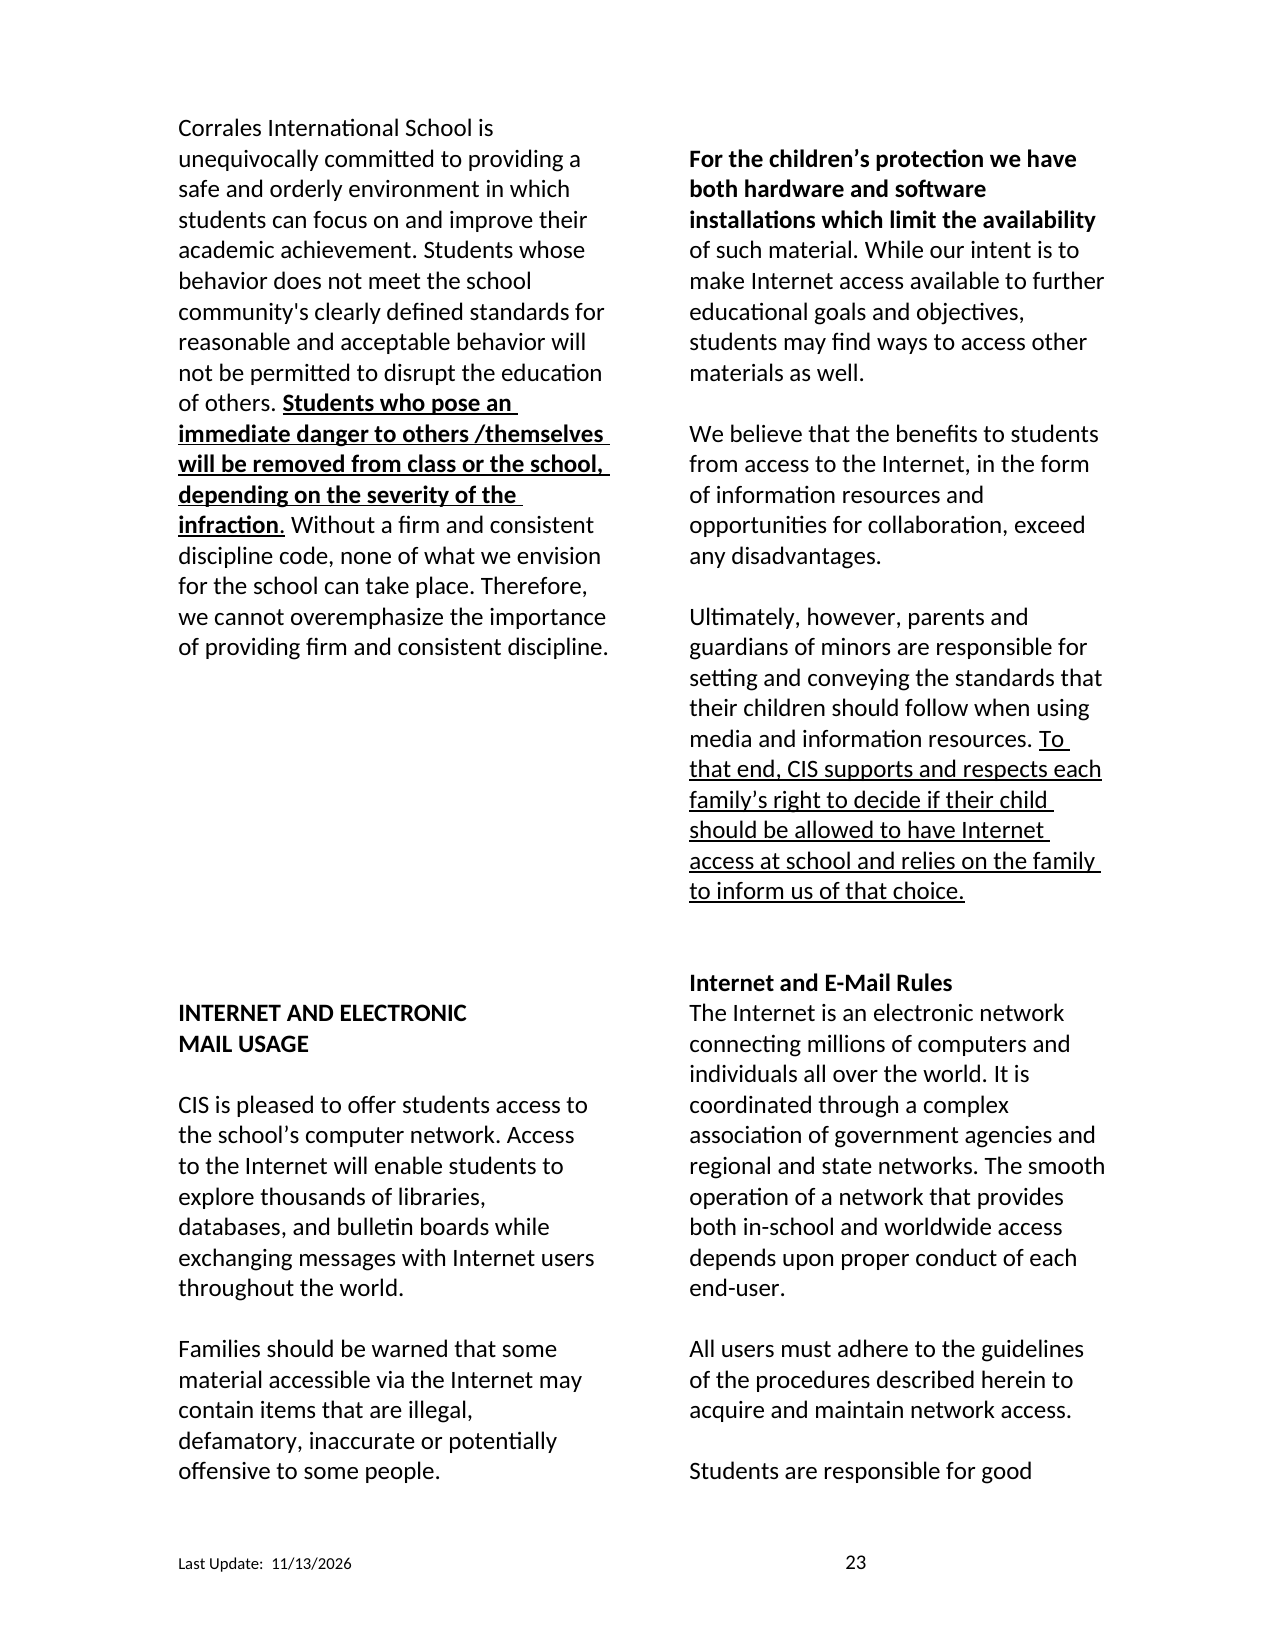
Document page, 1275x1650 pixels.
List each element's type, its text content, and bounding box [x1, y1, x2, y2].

text Families should be warned that some material accessible via the Internet may contain items that are illegal, defamatory, inaccurate or potentially offensive to some people. [178, 1333, 596, 1486]
text For the children’s protection we have both hardware and software installations which limit the availability of such material. While our intent is to make Internet access available to further educational goals and objectives, students may find ways to access other materials as well. [689, 143, 1107, 387]
text Internet and E-Mail Rules [689, 967, 1125, 998]
text CIS is pleased to offer students access to the school’s computer network. Access to the Internet will enable students to explore thousands of libraries, databases, and bulletin boards while exchanging messages with Internet users throughout the world. [178, 1089, 596, 1303]
text We believe that the benefits to students from access to the Internet, in the form of information resources and opportunities for collaboration, exceed any disadvantages. [689, 418, 1107, 570]
text The Internet is an electronic network connecting millions of computers and individuals all over the world. It is coordinated through a complex association of government agencies and regional and state networks. The smooth operation of a network that provides both in-school and worldwide access depends upon proper conduct of each end-user. [689, 998, 1107, 1303]
subtitle Mail Usage [178, 1028, 614, 1059]
text Corrales International School is unequivocally committed to providing a safe and orderly environment in which students can focus on and improve their academic achievement. Students whose behavior does not meet the school community's clearly defined standards for reasonable and acceptable behavior will not be permitted to disrupt the education of others. Students who pose an immediate danger to others /themselves will be removed from class or the school, depending on the severity of the infraction. Without a firm and consistent discipline code, none of what we envision for the school can take place. Therefore, we cannot overemphasize the importance of providing firm and consistent discipline. [178, 112, 614, 662]
text Ultimately, however, parents and guardians of minors are responsible for setting and conveying the standards that their children should follow when using media and information resources. To that end, CIS supports and respects each family’s right to decide if their child should be allowed to have Internet access at school and relies on the family to inform us of that choice. [689, 601, 1107, 906]
text All users must adhere to the guidelines of the procedures described herein to acquire and maintain network access. [689, 1333, 1107, 1425]
subtitle Internet and Electronic [178, 998, 614, 1028]
